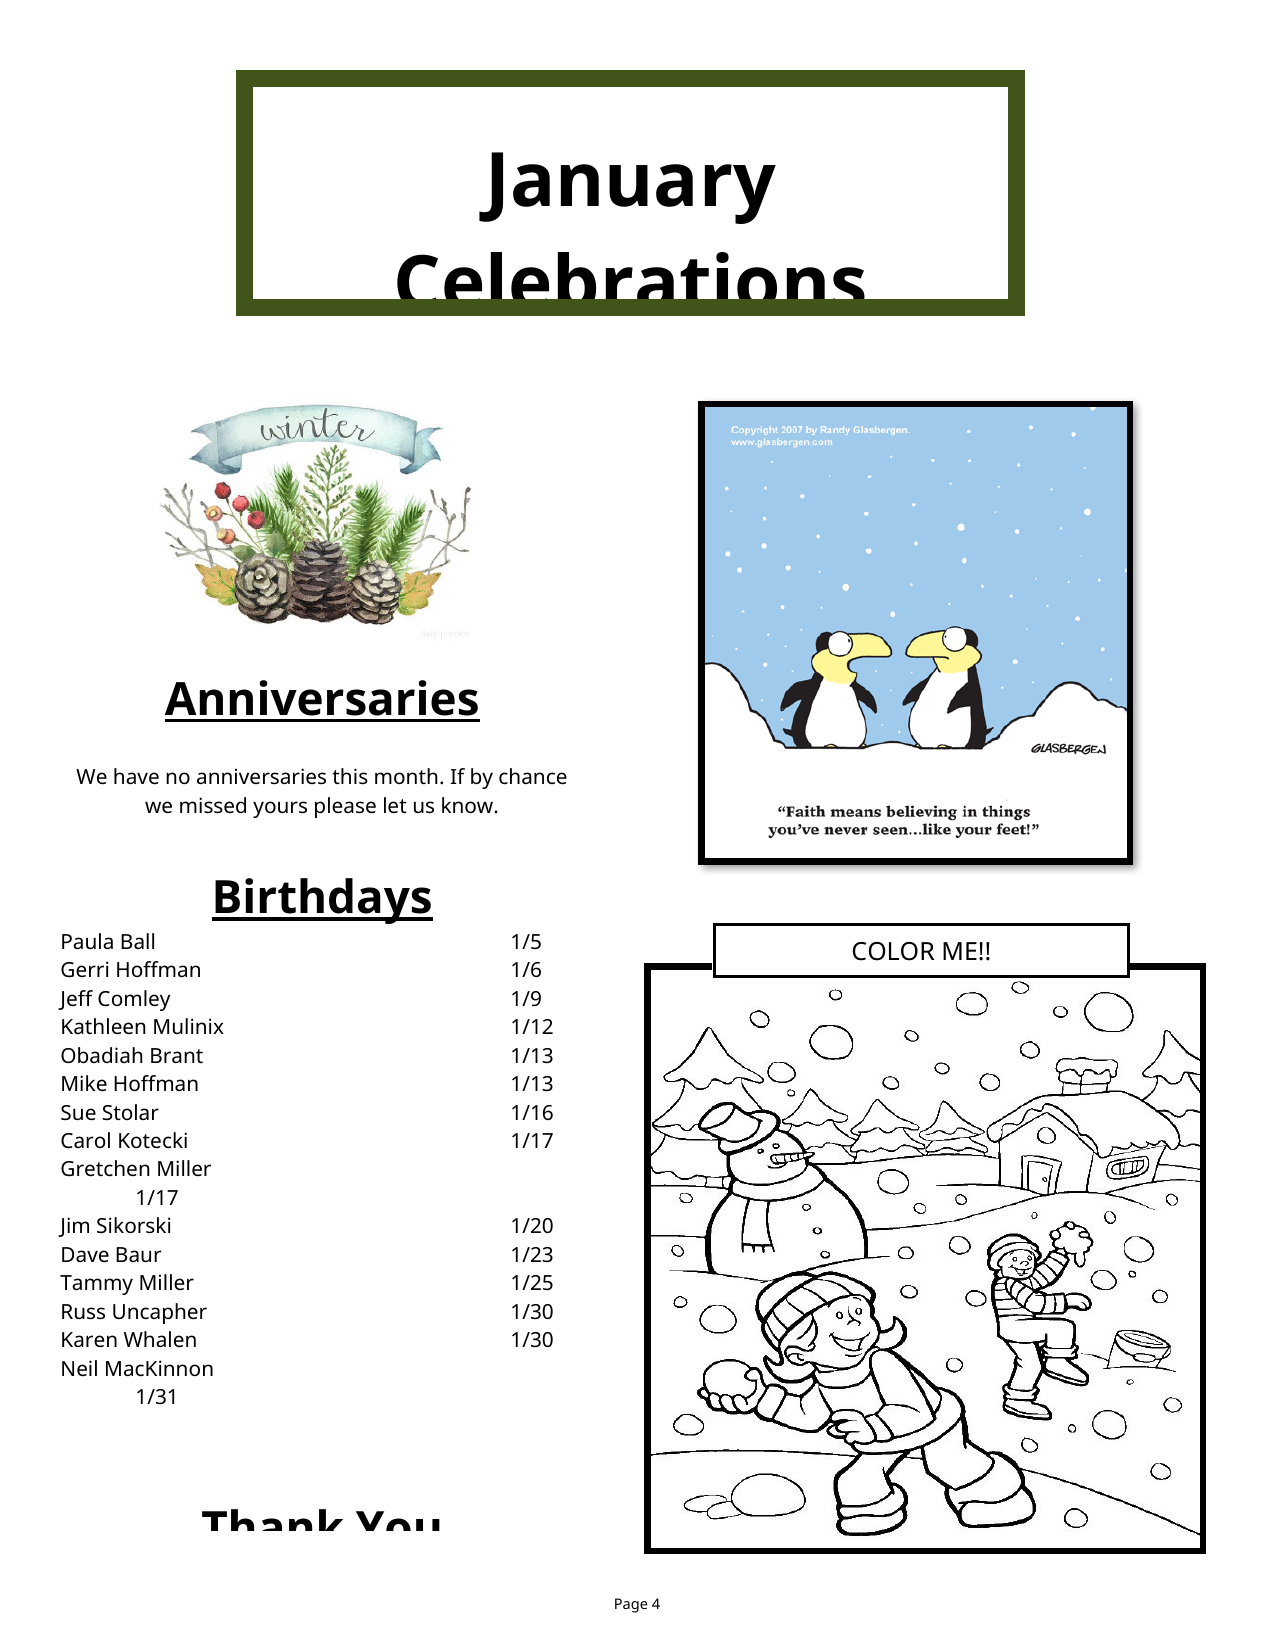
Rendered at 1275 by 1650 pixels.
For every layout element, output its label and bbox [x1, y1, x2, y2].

picture [705, 407, 1127, 858]
picture [154, 397, 476, 643]
picture [651, 970, 1200, 1548]
